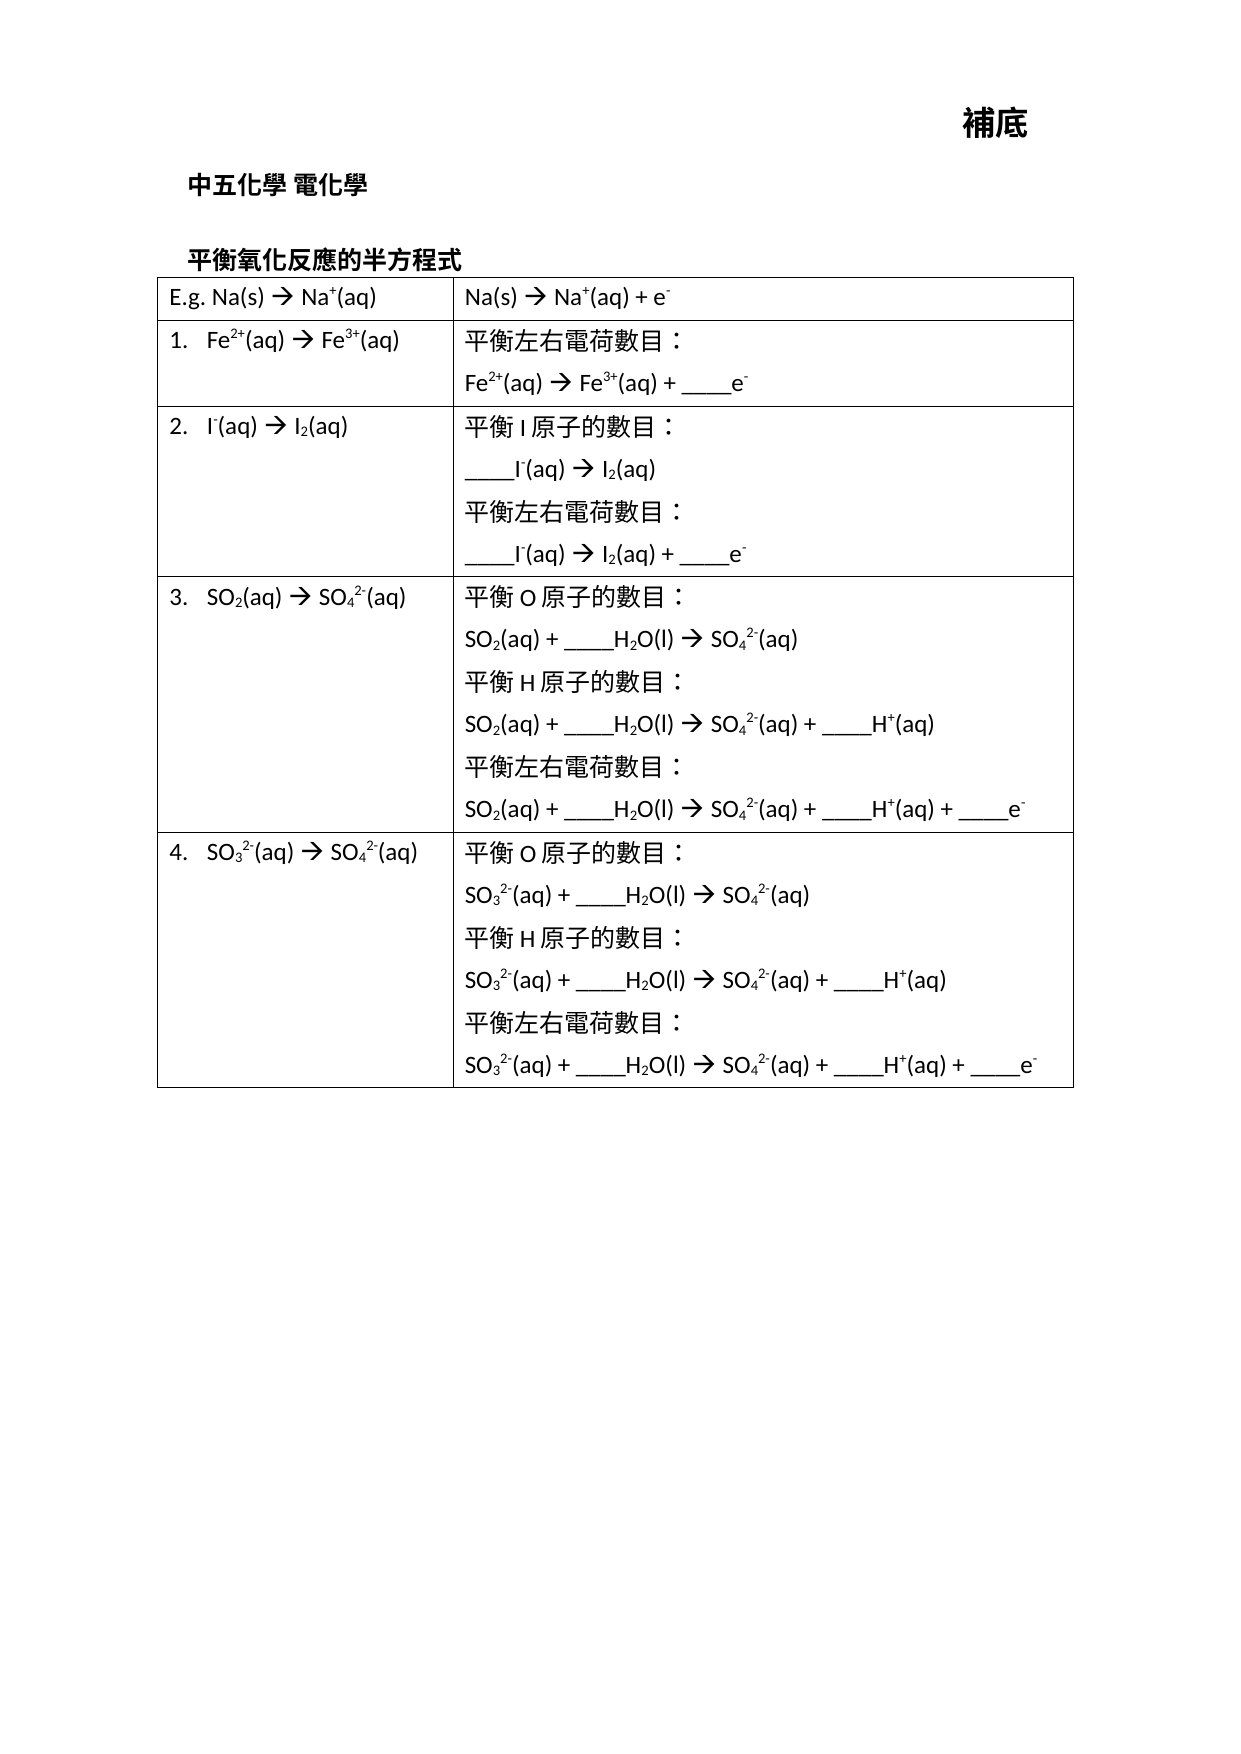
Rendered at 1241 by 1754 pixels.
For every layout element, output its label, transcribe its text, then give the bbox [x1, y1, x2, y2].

table_cell SO32-(aq) SO42-(aq) [158, 833, 453, 1087]
table_cell 平衡O原子的數目： SO32-(aq) + ____H2O(l) SO42-(aq) 平衡H原子的數目： SO32-(aq) + ____H2O(l) SO42-(aq) + ____H+(aq) 平衡左右電荷數目： SO32-(aq) + ____H2O(l) SO42-(aq) + ____H+(aq) + ____e- [454, 833, 1073, 1087]
table_header E.g. Na(s) Na+(aq) [158, 278, 453, 320]
table_cell Fe2+(aq) Fe3+(aq) [158, 321, 453, 406]
text 中五化學 電化學 [187, 164, 1053, 202]
table_cell 平衡O原子的數目： SO2(aq) + ____H2O(l) SO42-(aq) 平衡H原子的數目： SO2(aq) + ____H2O(l) SO42-(aq) + ____H+(aq) 平衡左右電荷數目： SO2(aq) + ____H2O(l) SO42-(aq) + ____H+(aq) + ____e- [454, 577, 1073, 832]
table_cell I-(aq) I2(aq) [158, 407, 453, 576]
table_header Na(s) Na+(aq) + e- [454, 278, 1073, 320]
table_cell 平衡I原子的數目： ____I-(aq) I2(aq) 平衡左右電荷數目： ____I-(aq) I2(aq) + ____e- [454, 407, 1073, 576]
table_cell SO2(aq) SO42-(aq) [158, 577, 453, 832]
text 平衡氧化反應的半方程式 [187, 239, 1053, 277]
table_cell 平衡左右電荷數目： Fe2+(aq) Fe3+(aq) + ____e- [454, 321, 1073, 406]
